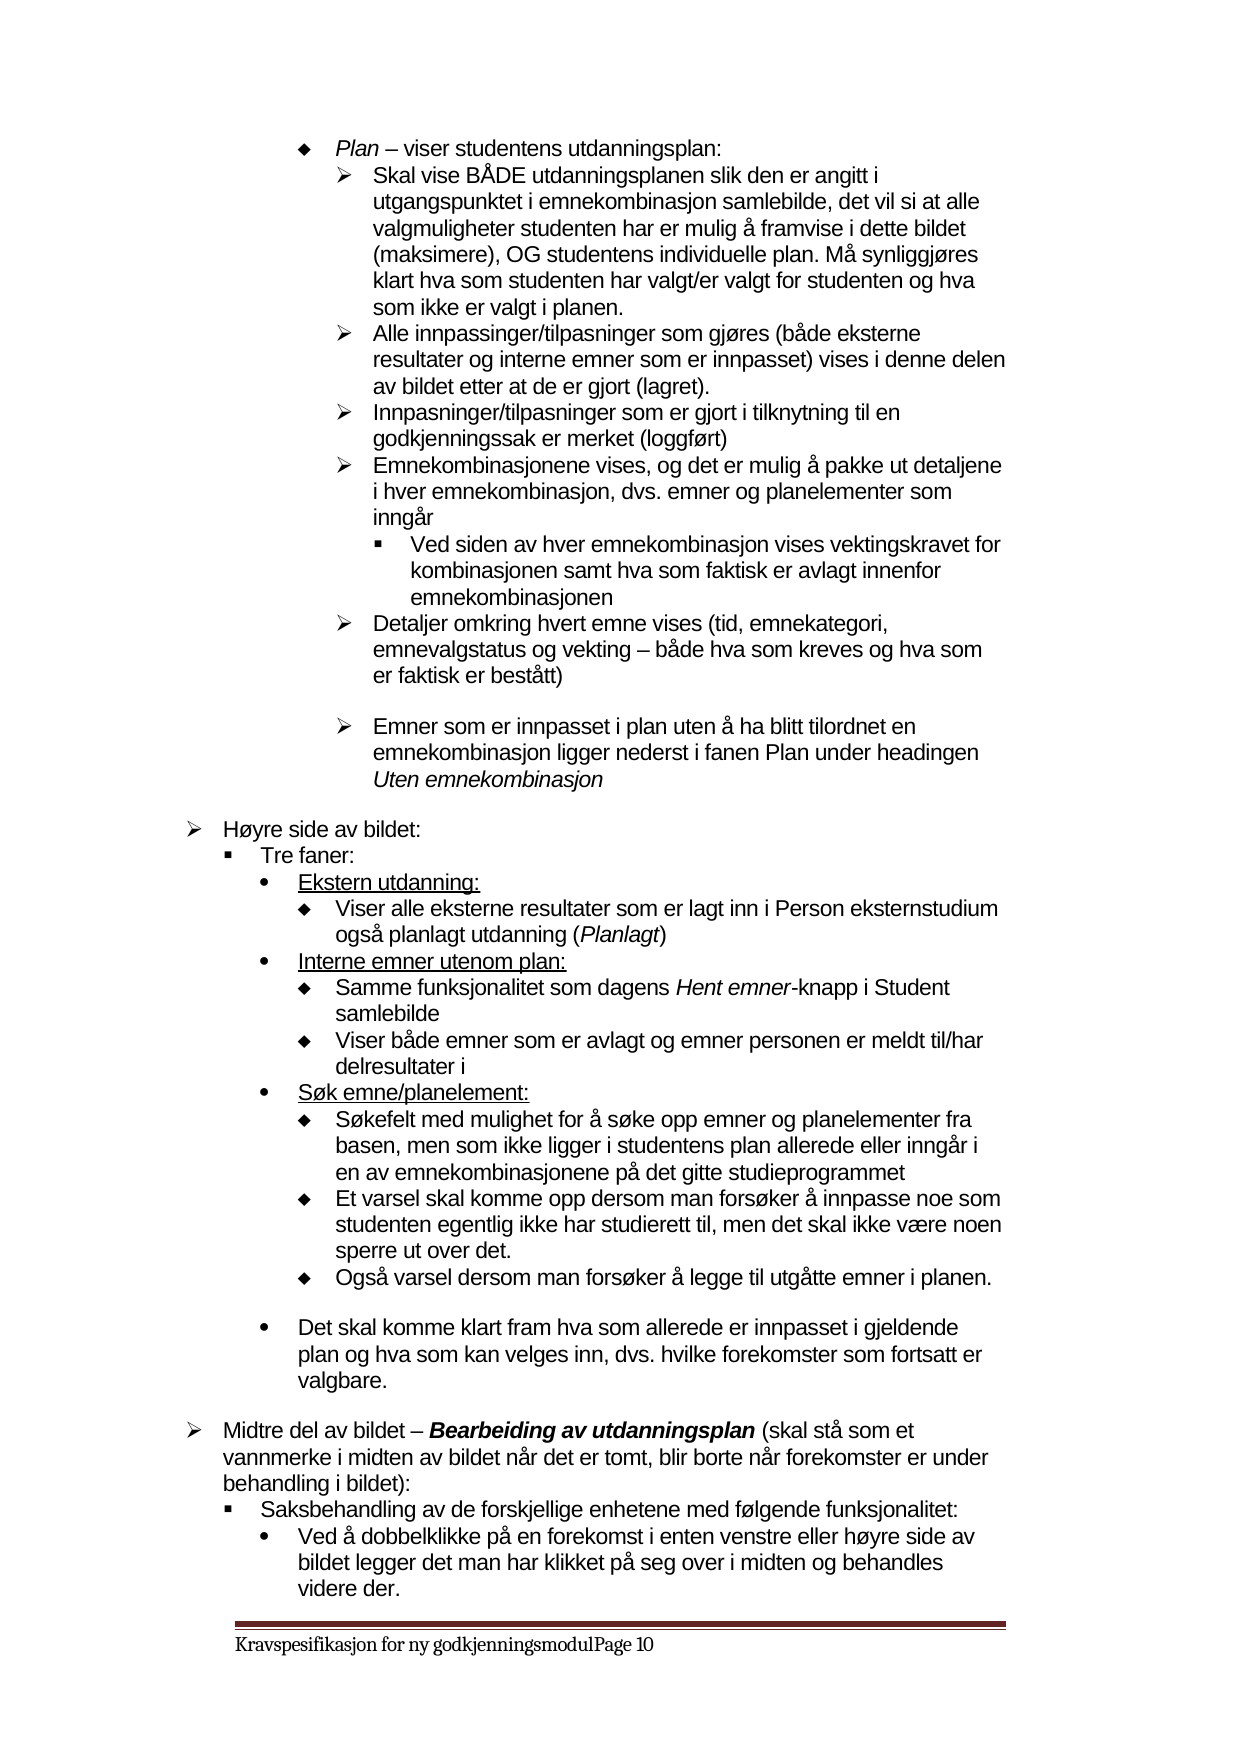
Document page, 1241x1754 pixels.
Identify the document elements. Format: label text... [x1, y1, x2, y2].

list Søk emne/planelement: [260, 1079, 1006, 1106]
list Saksbehandling av de forskjellige enhetene med følgende funksjonalitet: [223, 1496, 1006, 1523]
list Skal vise BÅDE utdanningsplanen slik den er angitt i utgangspunktet i emnekombinasjon samlebilde, det vil si at alle valgmuligheter studenten har er mulig å framvise i dette bildet (maksimere), OG studentens individuelle plan. Må synliggjøres klart hva som studenten har valgt/er valgt for studenten og hva som ikke er valgt i planen. [335, 162, 1006, 320]
list Detaljer omkring hvert emne vises (tid, emnekategori, emnevalgstatus og vekting – både hva som kreves og hva som er faktisk er bestått) [335, 610, 1006, 713]
list Ved siden av hver emnekombinasjon vises vektingskravet for kombinasjonen samt hva som faktisk er avlagt innenfor emnekombinasjonen [373, 531, 1006, 610]
list Høyre side av bildet: [185, 816, 1006, 842]
list Midtre del av bildet – Bearbeiding av utdanningsplan (skal stå som et vannmerke i midten av bildet når det er tomt, blir borte når forekomster er under behandling i bildet): [185, 1417, 1006, 1496]
list Et varsel skal komme opp dersom man forsøker å innpasse noe som studenten egentlig ikke har studierett til, men det skal ikke være noen sperre ut over det. [298, 1185, 1006, 1264]
list Også varsel dersom man forsøker å legge til utgåtte emner i planen. [298, 1264, 1006, 1314]
list Interne emner utenom plan: [260, 948, 1006, 974]
list Plan – viser studentens utdanningsplan: [298, 135, 1006, 162]
list Viser både emner som er avlagt og emner personen er meldt til/har delresultater i [298, 1027, 1006, 1079]
list Viser alle eksterne resultater som er lagt inn i Person eksternstudium også planlagt utdanning (Planlagt) [298, 895, 1006, 948]
list Alle innpassinger/tilpasninger som gjøres (både eksterne resultater og interne emner som er innpasset) vises i denne delen av bildet etter at de er gjort (lagret). [335, 320, 1006, 399]
list Ekstern utdanning: [260, 868, 1006, 895]
list Emnekombinasjonene vises, og det er mulig å pakke ut detaljene i hver emnekombinasjon, dvs. emner og planelementer som inngår [335, 452, 1006, 531]
list Samme funksjonalitet som dagens Hent emner-knapp i Student samlebilde [298, 974, 1006, 1027]
list Søkefelt med mulighet for å søke opp emner og planelementer fra basen, men som ikke ligger i studentens plan allerede eller inngår i en av emnekombinasjonene på det gitte studieprogrammet [298, 1106, 1006, 1185]
list Ved å dobbelklikke på en forekomst i enten venstre eller høyre side av bildet legger det man har klikket på seg over i midten og behandles videre der. [260, 1523, 1006, 1602]
list Innpasninger/tilpasninger som er gjort i tilknytning til en godkjenningssak er merket (loggført) [335, 399, 1006, 452]
list Tre faner: [223, 842, 1006, 868]
list Det skal komme klart fram hva som allerede er innpasset i gjeldende plan og hva som kan velges inn, dvs. hvilke forekomster som fortsatt er valgbare. [260, 1314, 1006, 1417]
list Emner som er innpasset i plan uten å ha blitt tilordnet en emnekombinasjon ligger nederst i fanen Plan under headingen Uten emnekombinasjon [335, 713, 1006, 816]
